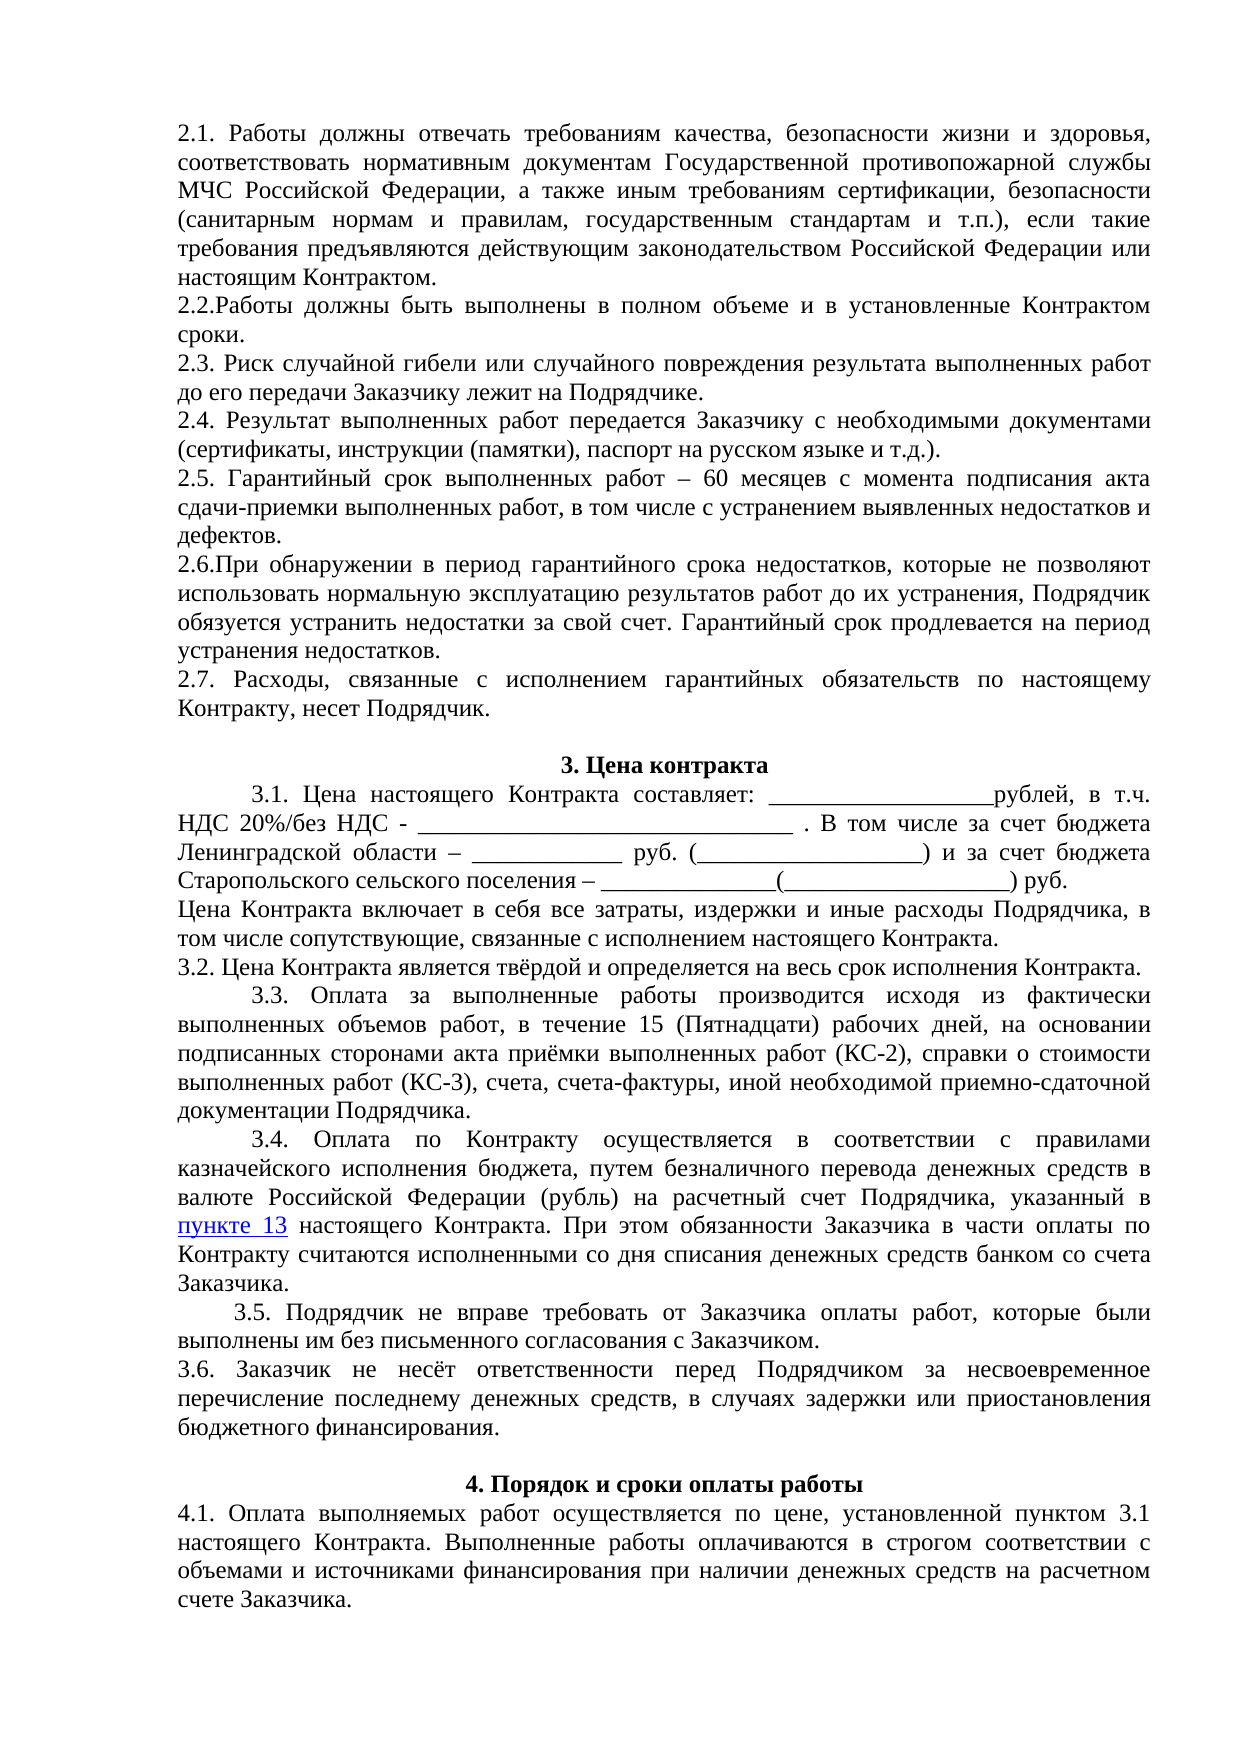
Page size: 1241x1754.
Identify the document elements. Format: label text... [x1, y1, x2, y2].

text 3.1. Цена настоящего Контракта составляет: __________________рублей, в т.ч. НДС 20%/без НДС - ______________________________ . В том числе за счет бюджета Ленинградской области – ____________ руб. (__________________) и за счет бюджета Старопольского сельского поселения – ______________(__________________) руб. [177, 779, 1152, 894]
text 2.5. Гарантийный срок выполненных работ – 60 месяцев с момента подписания акта сдачи-приемки выполненных работ, в том числе с устранением выявленных недостатков и дефектов. [177, 463, 1152, 549]
text 3. Цена контракта [177, 751, 1152, 779]
text 2.7. Расходы, связанные с исполнением гарантийных обязательств по настоящему Контракту, несет Подрядчик. [177, 664, 1152, 722]
text 3.6. Заказчик не несёт ответственности перед Подрядчиком за несвоевременное перечисление последнему денежных средств, в случаях задержки или приостановления бюджетного финансирования. [177, 1354, 1152, 1441]
text Цена Контракта включает в себя все затраты, издержки и иные расходы Подрядчика, в том числе сопутствующие, связанные с исполнением настоящего Контракта. [177, 894, 1152, 952]
text 2.1. Работы должны отвечать требованиям качества, безопасности жизни и здоровья, соответствовать нормативным документам Государственной противопожарной службы МЧС Российской Федерации, а также иным требованиям сертификации, безопасности (санитарным нормам и правилам, государственным стандартам и т.п.), если такие требования предъявляются действующим законодательством Российской Федерации или настоящим Контрактом. [177, 118, 1152, 291]
text 2.2.Работы должны быть выполнены в полном объеме и в установленные Контрактом сроки. [177, 291, 1152, 348]
text 3.2. Цена Контракта является твёрдой и определяется на весь срок исполнения Контракта. [177, 952, 1152, 981]
text 2.4. Результат выполненных работ передается Заказчику с необходимыми документами (сертификаты, инструкции (памятки), паспорт на русском языке и т.д.). [177, 406, 1152, 463]
text 3.3. Оплата за выполненные работы производится исходя из фактически выполненных объемов работ, в течение 15 (Пятнадцати) рабочих дней, на основании подписанных сторонами акта приёмки выполненных работ (КС-2), справки о стоимости выполненных работ (КС-3), счета, счета-фактуры, иной необходимой приемно-сдаточной документации Подрядчика. [177, 981, 1152, 1124]
text 4. Порядок и сроки оплаты работы [177, 1469, 1152, 1498]
text 3.5. Подрядчик не вправе требовать от Заказчика оплаты работ, которые были выполнены им без письменного согласования с Заказчиком. [177, 1297, 1152, 1354]
text 2.6.При обнаружении в период гарантийного срока недостатков, которые не позволяют использовать нормальную эксплуатацию результатов работ до их устранения, Подрядчик обязуется устранить недостатки за свой счет. Гарантийный срок продлевается на период устранения недостатков. [177, 549, 1152, 664]
text 3.4. Оплата по Контракту осуществляется в соответствии с правилами казначейского исполнения бюджета, путем безналичного перевода денежных средств в валюте Российской Федерации (рубль) на расчетный счет Подрядчика, указанный в пункте 13 настоящего Контракта. При этом обязанности Заказчика в части оплаты по Контракту считаются исполненными со дня списания денежных средств банком со счета Заказчика. [177, 1124, 1152, 1297]
text 2.3. Риск случайной гибели или случайного повреждения результата выполненных работ до его передачи Заказчику лежит на Подрядчике. [177, 348, 1152, 406]
text 4.1. Оплата выполняемых работ осуществляется по цене, установленной пунктом 3.1 настоящего Контракта. Выполненные работы оплачиваются в строгом соответствии с объемами и источниками финансирования при наличии денежных средств на расчетном счете Заказчика. [177, 1498, 1152, 1613]
